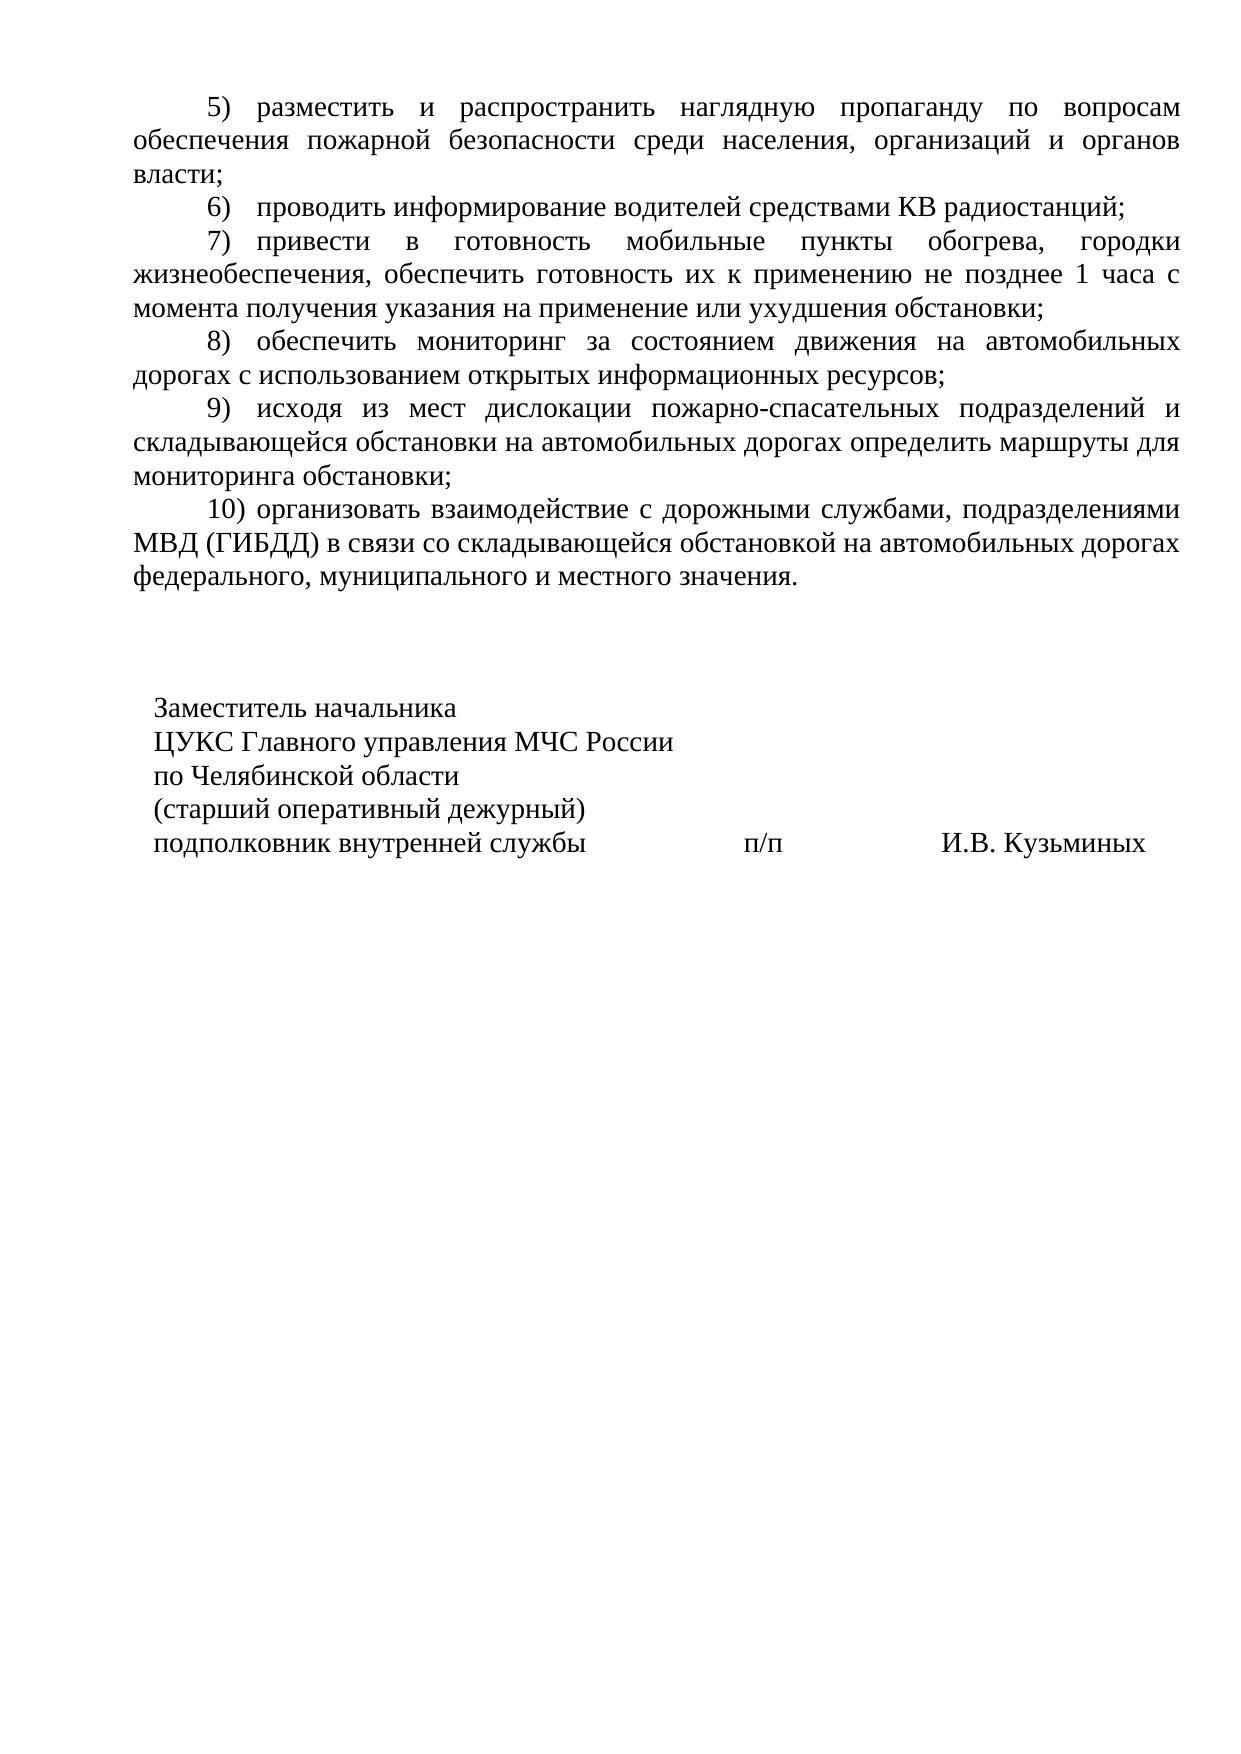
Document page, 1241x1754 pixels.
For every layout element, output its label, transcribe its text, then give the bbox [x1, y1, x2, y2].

table_header И.В. Кузьминых [915, 624, 1181, 903]
list исходя из мест дислокации пожарно-спасательных подразделений и складывающейся обстановки на автомобильных дорогах определить маршруты для мониторинга обстановки; [133, 391, 1181, 491]
table_header Заместитель начальника ЦУКС Главного управления МЧС России по Челябинской области (старший оперативный дежурный) подполковник внутренней службы [142, 624, 703, 903]
list проводить информирование водителей средствами КВ радиостанций; [133, 189, 1181, 223]
list привести в готовность мобильные пункты обогрева, городки жизнеобеспечения, обеспечить готовность их к применению не позднее 1 часа с момента получения указания на применение или ухудшения обстановки; [133, 223, 1181, 323]
table_header п/п [703, 624, 915, 903]
list обеспечить мониторинг за состоянием движения на автомобильных дорогах с использованием открытых информационных ресурсов; [133, 323, 1181, 391]
list разместить и распространить наглядную пропаганду по вопросам обеспечения пожарной безопасности среди населения, организаций и органов власти; [133, 89, 1181, 189]
list организовать взаимодействие с дорожными службами, подразделениями МВД (ГИБДД) в связи со складывающейся обстановкой на автомобильных дорогах федерального, муниципального и местного значения. [133, 491, 1181, 592]
